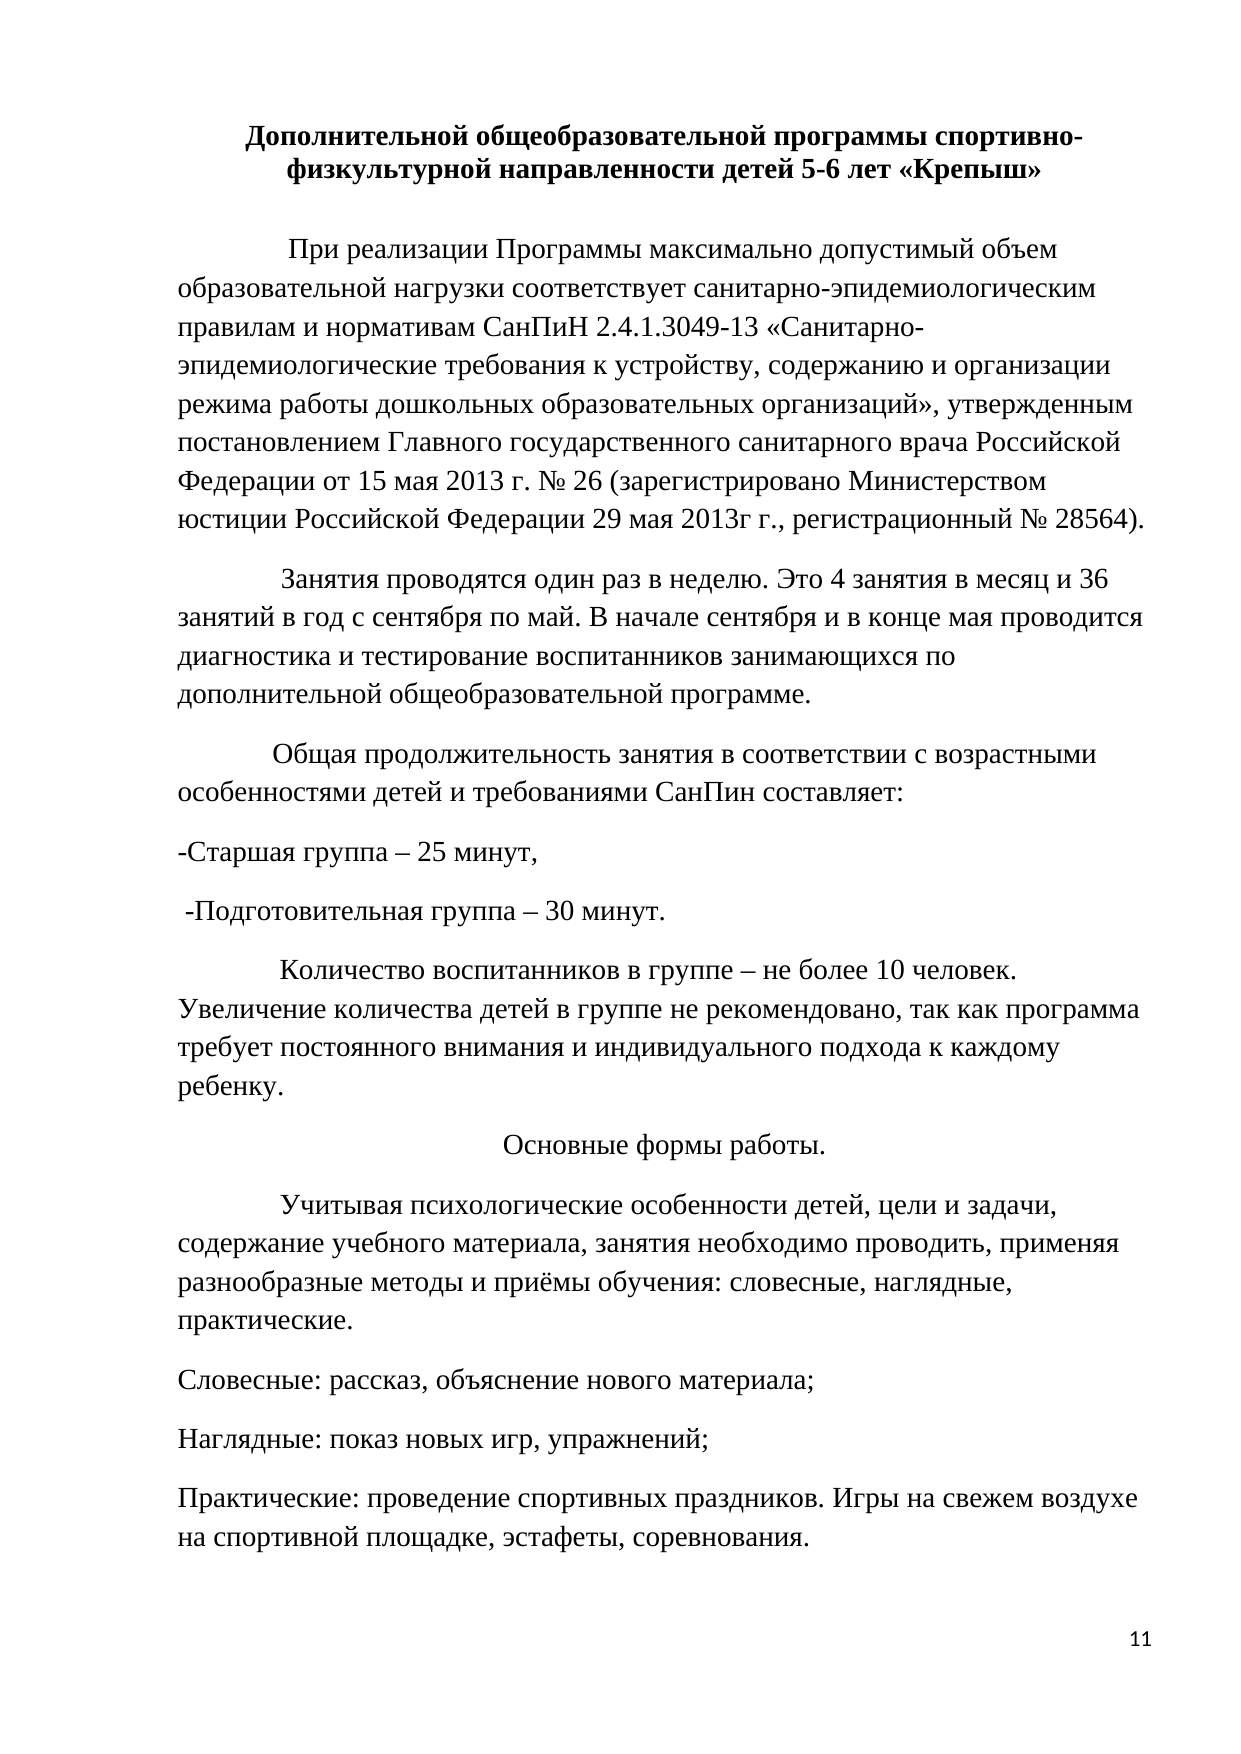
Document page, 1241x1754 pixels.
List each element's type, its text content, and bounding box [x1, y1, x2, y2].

text Занятия проводятся один раз в неделю. Это 4 занятия в месяц и 36 занятий в год с сентября по май. В начале сентября и в конце мая проводится диагностика и тестирование воспитанников занимающихся по дополнительной общеобразовательной программе. [177, 561, 1152, 710]
text Общая продолжительность занятия в соответствии с возрастными особенностями детей и требованиями СанПин составляет: [177, 736, 1152, 808]
text Практические: проведение спортивных праздников. Игры на свежем воздухе на спортивной площадке, эстафеты, соревнования. [177, 1481, 1152, 1553]
text Учитывая психологические особенности детей, цели и задачи, содержание учебного материала, занятия необходимо проводить, применяя разнообразные методы и приёмы обучения: словесные, наглядные, практические. [177, 1187, 1152, 1336]
text Основные формы работы. [177, 1127, 1152, 1161]
text -Подготовительная группа – 30 минут. [177, 893, 1152, 927]
text При реализации Программы максимально допустимый объем образовательной нагрузки соответствует санитарно-эпидемиологическим правилам и нормативам СанПиН 2.4.1.3049-13 «Санитарно-эпидемиологические требования к устройству, содержанию и организации режима работы дошкольных образовательных организаций», утвержденным постановлением Главного государственного санитарного врача Российской Федерации от 15 мая 2013 г. № 26 (зарегистрировано Министерством юстиции Российской Федерации 29 мая 2013г г., регистрационный № 28564). [177, 232, 1152, 535]
text Наглядные: показ новых игр, упражнений; [177, 1421, 1152, 1455]
text Количество воспитанников в группе – не более 10 человек. Увеличение количества детей в группе не рекомендовано, так как программа требует постоянного внимания и индивидуального подхода к каждому ребенку. [177, 952, 1152, 1102]
text Словесные: рассказ, объяснение нового материала; [177, 1362, 1152, 1395]
text -Старшая группа – 25 минут, [177, 834, 1152, 867]
text Дополнительной общеобразовательной программы спортивно-физкультурной направленности детей 5-6 лет «Крепыш» [177, 118, 1152, 185]
